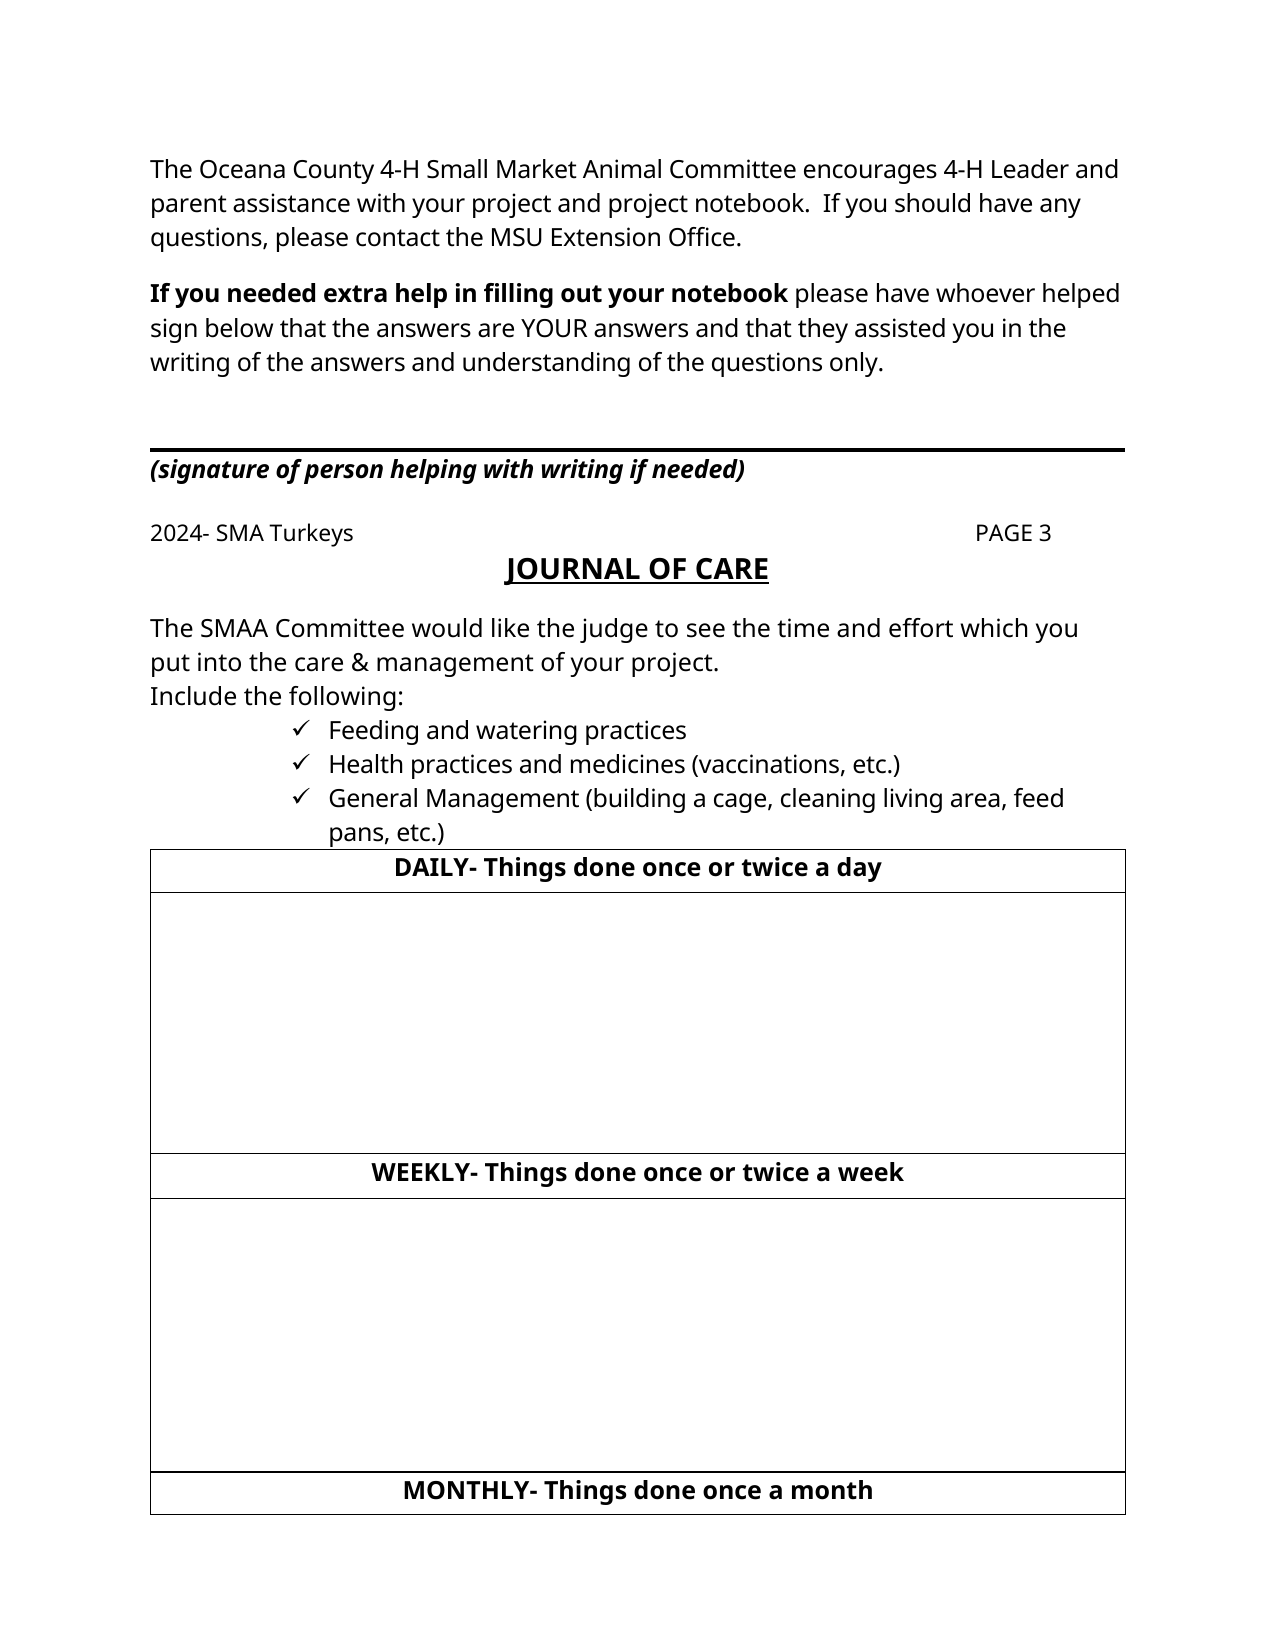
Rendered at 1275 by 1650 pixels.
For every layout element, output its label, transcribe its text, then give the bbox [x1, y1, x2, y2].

text If you needed extra help in filling out your notebook please have whoever helped sign below that the answers are YOUR answers and that they assisted you in the writing of the answers and understanding of the questions only. [150, 276, 1125, 378]
list Feeding and watering practices [291, 713, 1125, 747]
text 2024- SMA Turkeys PAGE 3 [150, 517, 1125, 548]
table_cell WEEKLY- Things done once or twice a week [151, 1154, 1125, 1198]
table_cell MONTHLY- Things done once a month [151, 1473, 1125, 1514]
table_cell [151, 1199, 1125, 1471]
text The SMAA Committee would like the judge to see the time and effort which you put into the care & management of your project. [150, 611, 1125, 679]
list General Management (building a cage, cleaning living area, feed pans, etc.) [291, 781, 1125, 849]
table_cell [151, 893, 1125, 1153]
text Include the following: [150, 679, 1125, 713]
text The Oceana County 4-H Small Market Animal Committee encourages 4-H Leader and parent assistance with your project and project notebook. If you should have any questions, please contact the MSU Extension Office. [150, 151, 1125, 253]
text JOURNAL OF CARE [150, 548, 1125, 588]
text (signature of person helping with writing if needed) [150, 452, 1125, 486]
list Health practices and medicines (vaccinations, etc.) [291, 747, 1125, 781]
table_header DAILY- Things done once or twice a day [151, 850, 1125, 892]
